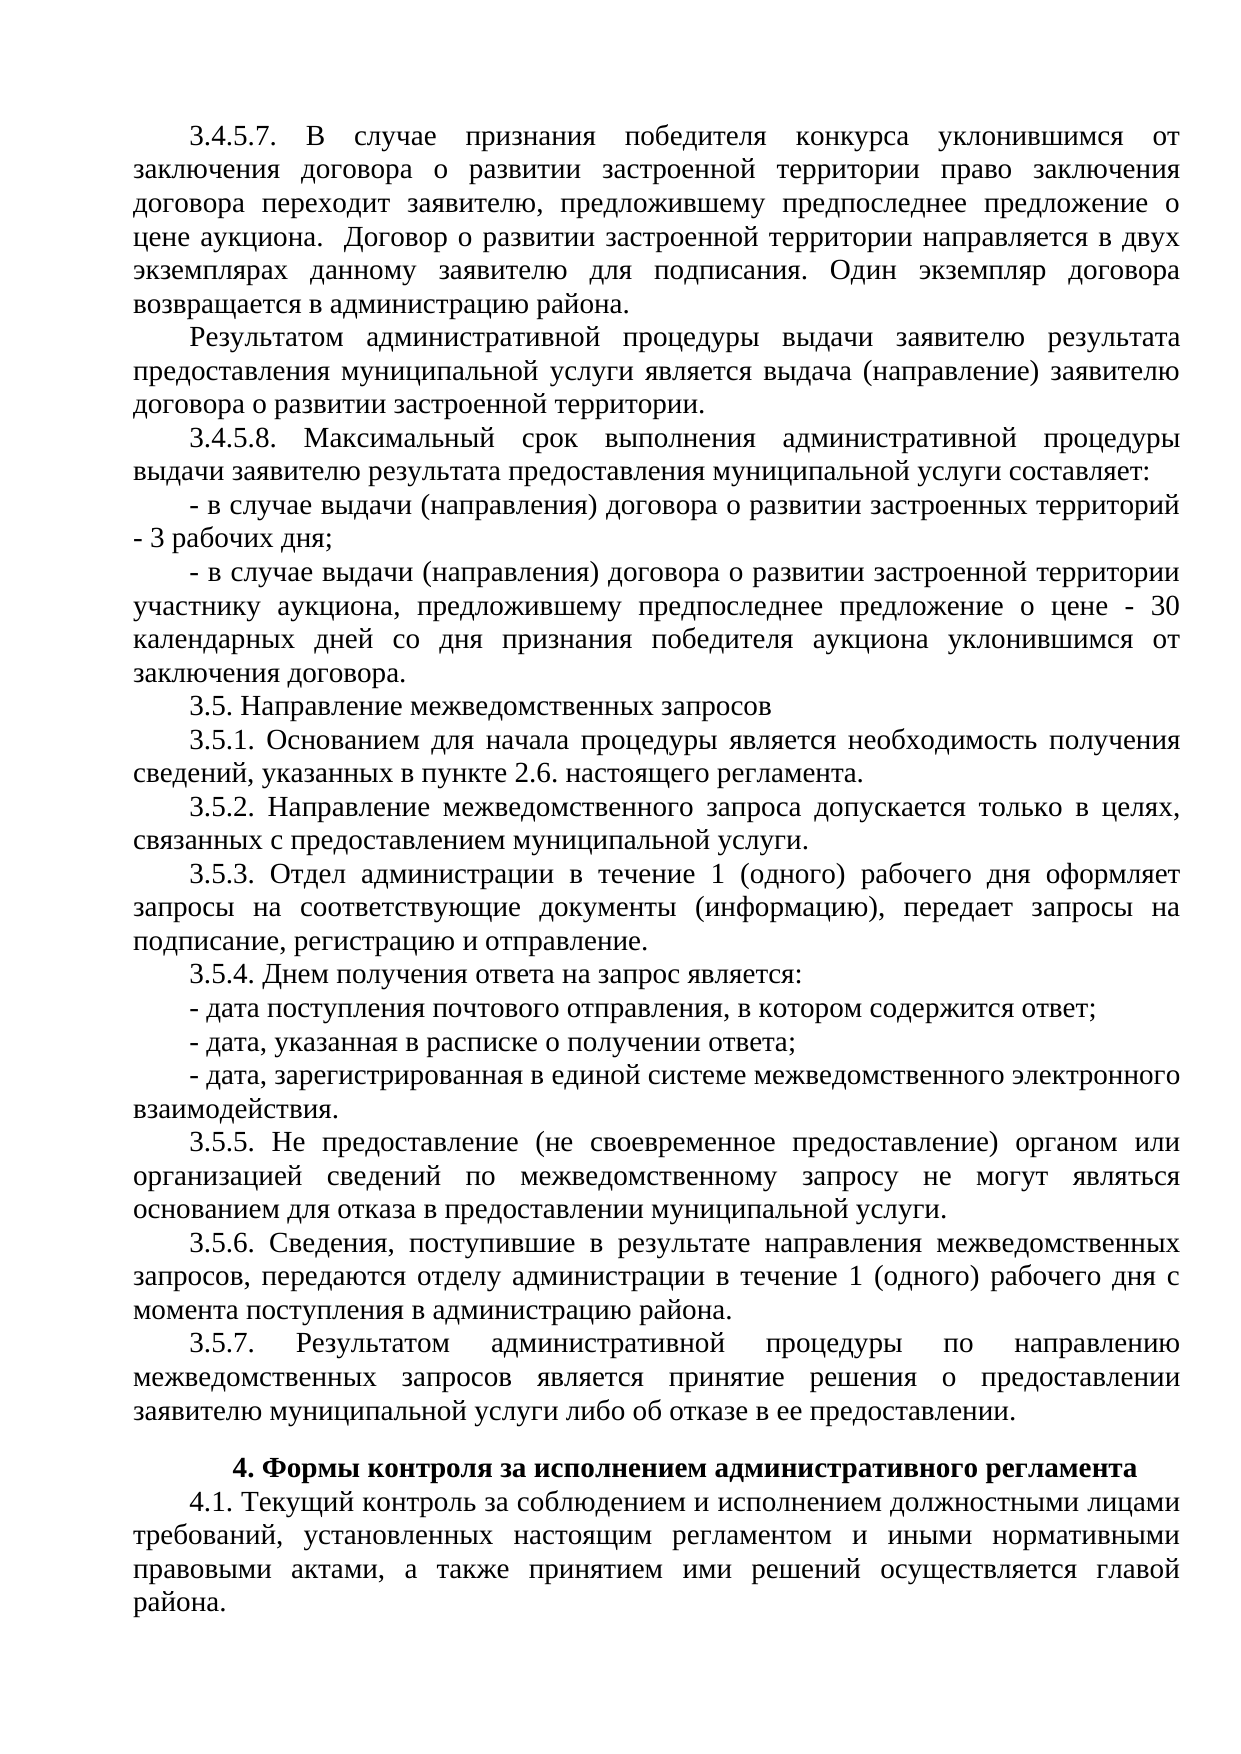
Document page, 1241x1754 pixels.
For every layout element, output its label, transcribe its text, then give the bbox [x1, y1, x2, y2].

text - в случае выдачи (направления) договора о развитии застроенной территории участнику аукциона, предложившему предпоследнее предложение о цене - 30 календарных дней со дня признания победителя аукциона уклонившимся от заключения договора. [133, 554, 1181, 688]
text - в случае выдачи (направления) договора о развитии застроенных территорий - 3 рабочих дня; [133, 487, 1181, 554]
text - дата, зарегистрированная в единой системе межведомственного электронного взаимодействия. [133, 1057, 1181, 1124]
text 3.5.2. Направление межведомственного запроса допускается только в целях, связанных с предоставлением муниципальной услуги. [133, 789, 1181, 856]
text Результатом административной процедуры выдачи заявителю результата предоставления муниципальной услуги является выдача (направление) заявителю договора о развитии застроенной территории. [133, 319, 1181, 420]
text 3.5. Направление межведомственных запросов [133, 688, 1181, 722]
text 3.4.5.8. Максимальный срок выполнения административной процедуры выдачи заявителю результата предоставления муниципальной услуги составляет: [133, 420, 1181, 487]
text - дата поступления почтового отправления, в котором содержится ответ; [133, 990, 1181, 1024]
text 3.5.5. Не предоставление (не своевременное предоставление) органом или организацией сведений по межведомственному запросу не могут являться основанием для отказа в предоставлении муниципальной услуги. [133, 1124, 1181, 1225]
text - дата, указанная в расписке о получении ответа; [133, 1024, 1181, 1057]
text 4.1. Текущий контроль за соблюдением и исполнением должностными лицами требований, установленных настоящим регламентом и иными нормативными правовыми актами, а также принятием ими решений осуществляется главой района. [133, 1484, 1181, 1618]
text 3.5.3. Отдел администрации в течение 1 (одного) рабочего дня оформляет запросы на соответствующие документы (информацию), передает запросы на подписание, регистрацию и отправление. [133, 856, 1181, 957]
text 4. Формы контроля за исполнением административного регламента [133, 1450, 1181, 1484]
text 3.5.1. Основанием для начала процедуры является необходимость получения сведений, указанных в пункте 2.6. настоящего регламента. [133, 722, 1181, 789]
text 3.5.7. Результатом административной процедуры по направлению межведомственных запросов является принятие решения о предоставлении заявителю муниципальной услуги либо об отказе в ее предоставлении. [133, 1326, 1181, 1426]
text 3.4.5.7. В случае признания победителя конкурса уклонившимся от заключения договора о развитии застроенной территории право заключения договора переходит заявителю, предложившему предпоследнее предложение о цене аукциона. Договор о развитии застроенной территории направляется в двух экземплярах данному заявителю для подписания. Один экземпляр договора возвращается в администрацию района. [133, 118, 1181, 319]
text 3.5.4. Днем получения ответа на запрос является: [133, 957, 1181, 990]
text 3.5.6. Сведения, поступившие в результате направления межведомственных запросов, передаются отделу администрации в течение 1 (одного) рабочего дня с момента поступления в администрацию района. [133, 1225, 1181, 1326]
